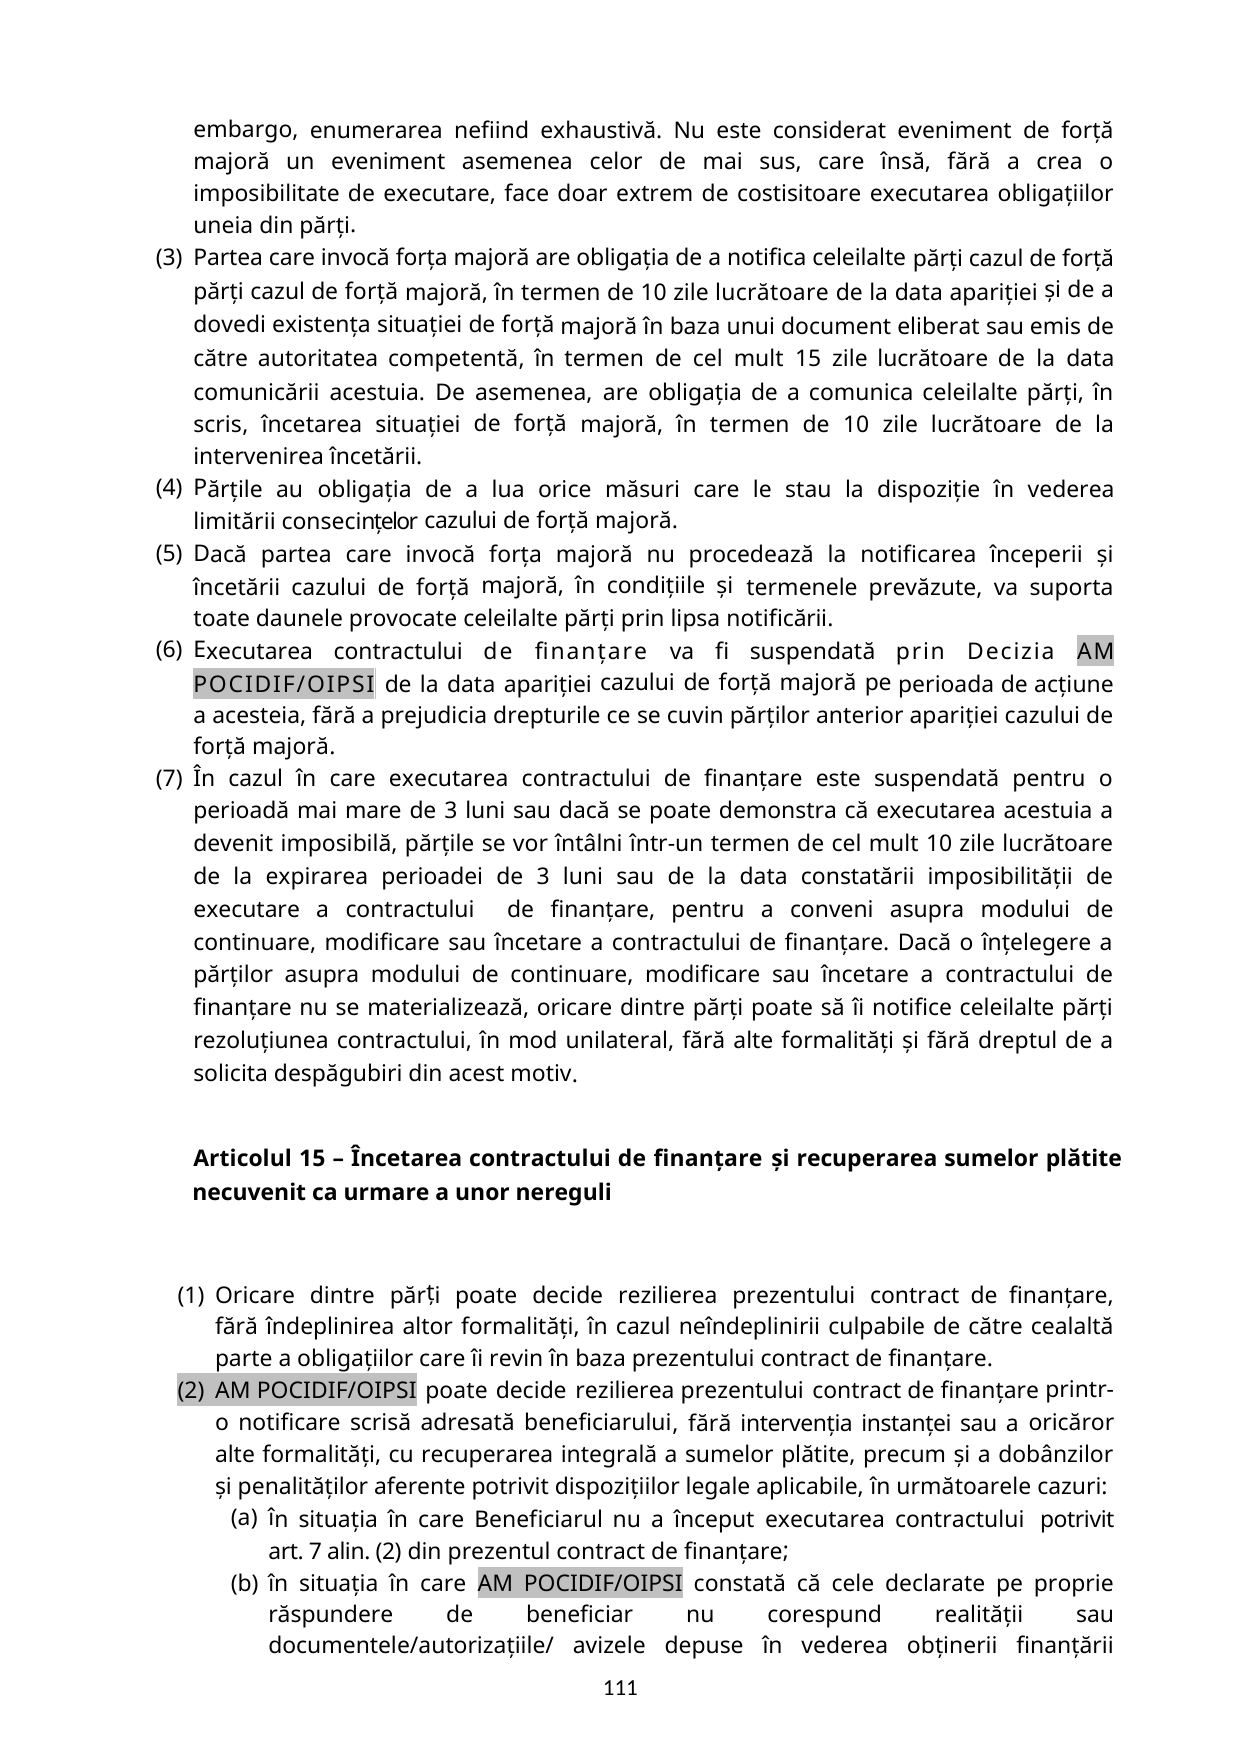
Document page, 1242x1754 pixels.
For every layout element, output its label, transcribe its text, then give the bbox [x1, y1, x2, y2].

text Articolul 15 – Încetarea contractului de finanțare și recuperarea sumelor plătite necuvenit ca urmare a unor nereguli [192, 1140, 1122, 1207]
list În cazul în care executarea contractului de finanțare este suspendată pentru o perioadă mai mare de 3 luni sau dacă se poate demonstra că executarea acestuia a devenit imposibilă, părțile se vor întâlni într-un termen de cel mult 10 zile lucrătoare de la expirarea perioadei de 3 luni sau de la data constatării imposibilității de executare a contractului de finanțare, pentru a conveni asupra modului de continuare, modificare sau încetare a contractului de finanțare. Dacă o înțelegere a părților asupra modului de continuare, modificare sau încetare a contractului de finanțare nu se materializează, oricare dintre părți poate să îi notifice celeilalte părți rezoluțiunea contractului, în mod unilateral, fără alte formalități și fără dreptul de a solicita despăgubiri din acest motiv. [156, 762, 1114, 1090]
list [156, 112, 1114, 241]
list Executarea contractului de finanțare va fi suspendată prin Decizia AM POCIDIF/OIPSI de la data apariției cazului de forță majoră pe perioada de acțiune a acesteia, fără a prejudicia drepturile ce se cuvin părților anterior apariției cazului de forță majoră. [156, 633, 1114, 762]
list Dacă partea care invocă forța majoră nu procedează la notificarea începerii și încetării cazului de forță majoră, în condițiile și termenele prevăzute, va suporta toate daunele provocate celeilalte părți prin lipsa notificării. [156, 537, 1114, 633]
list Părțile au obligația de a lua orice măsuri care le stau la dispoziție în vederea limitării consecințelor cazului de forță majoră. [156, 471, 1114, 537]
list în situația în care Beneficiarul nu a început executarea contractului potrivit art. 7 alin. (2) din prezentul contract de finanțare; [231, 1501, 1114, 1567]
list Partea care invocă forța majoră are obligația de a notifica celeilalte părți cazul de forță părți cazul de forță majoră, în termen de 10 zile lucrătoare de la data apariției și de a dovedi existența situației de forță majoră în baza unui document eliberat sau emis de către autoritatea competentă, în termen de cel mult 15 zile lucrătoare de la data comunicării acestuia. De asemenea, are obligația de a comunica celeilalte părți, în scris, încetarea situației de forță majoră, în termen de 10 zile lucrătoare de la intervenirea încetării. [156, 241, 1114, 471]
list Oricare dintre părți poate decide rezilierea prezentului contract de finanțare, fără îndeplinirea altor formalități, în cazul neîndeplinirii culpabile de către cealaltă parte a obligațiilor care îi revin în baza prezentului contract de finanțare. [177, 1276, 1114, 1373]
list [231, 1567, 1114, 1660]
list AM POCIDIF/OIPSI poate decide rezilierea prezentului contract de finanțare printr-o notificare scrisă adresată beneficiarului, fără intervenția instanței sau a oricăror alte formalități, cu recuperarea integrală a sumelor plătite, precum și a dobânzilor și penalităților aferente potrivit dispozițiilor legale aplicabile, în următoarele cazuri: [177, 1373, 1114, 1501]
